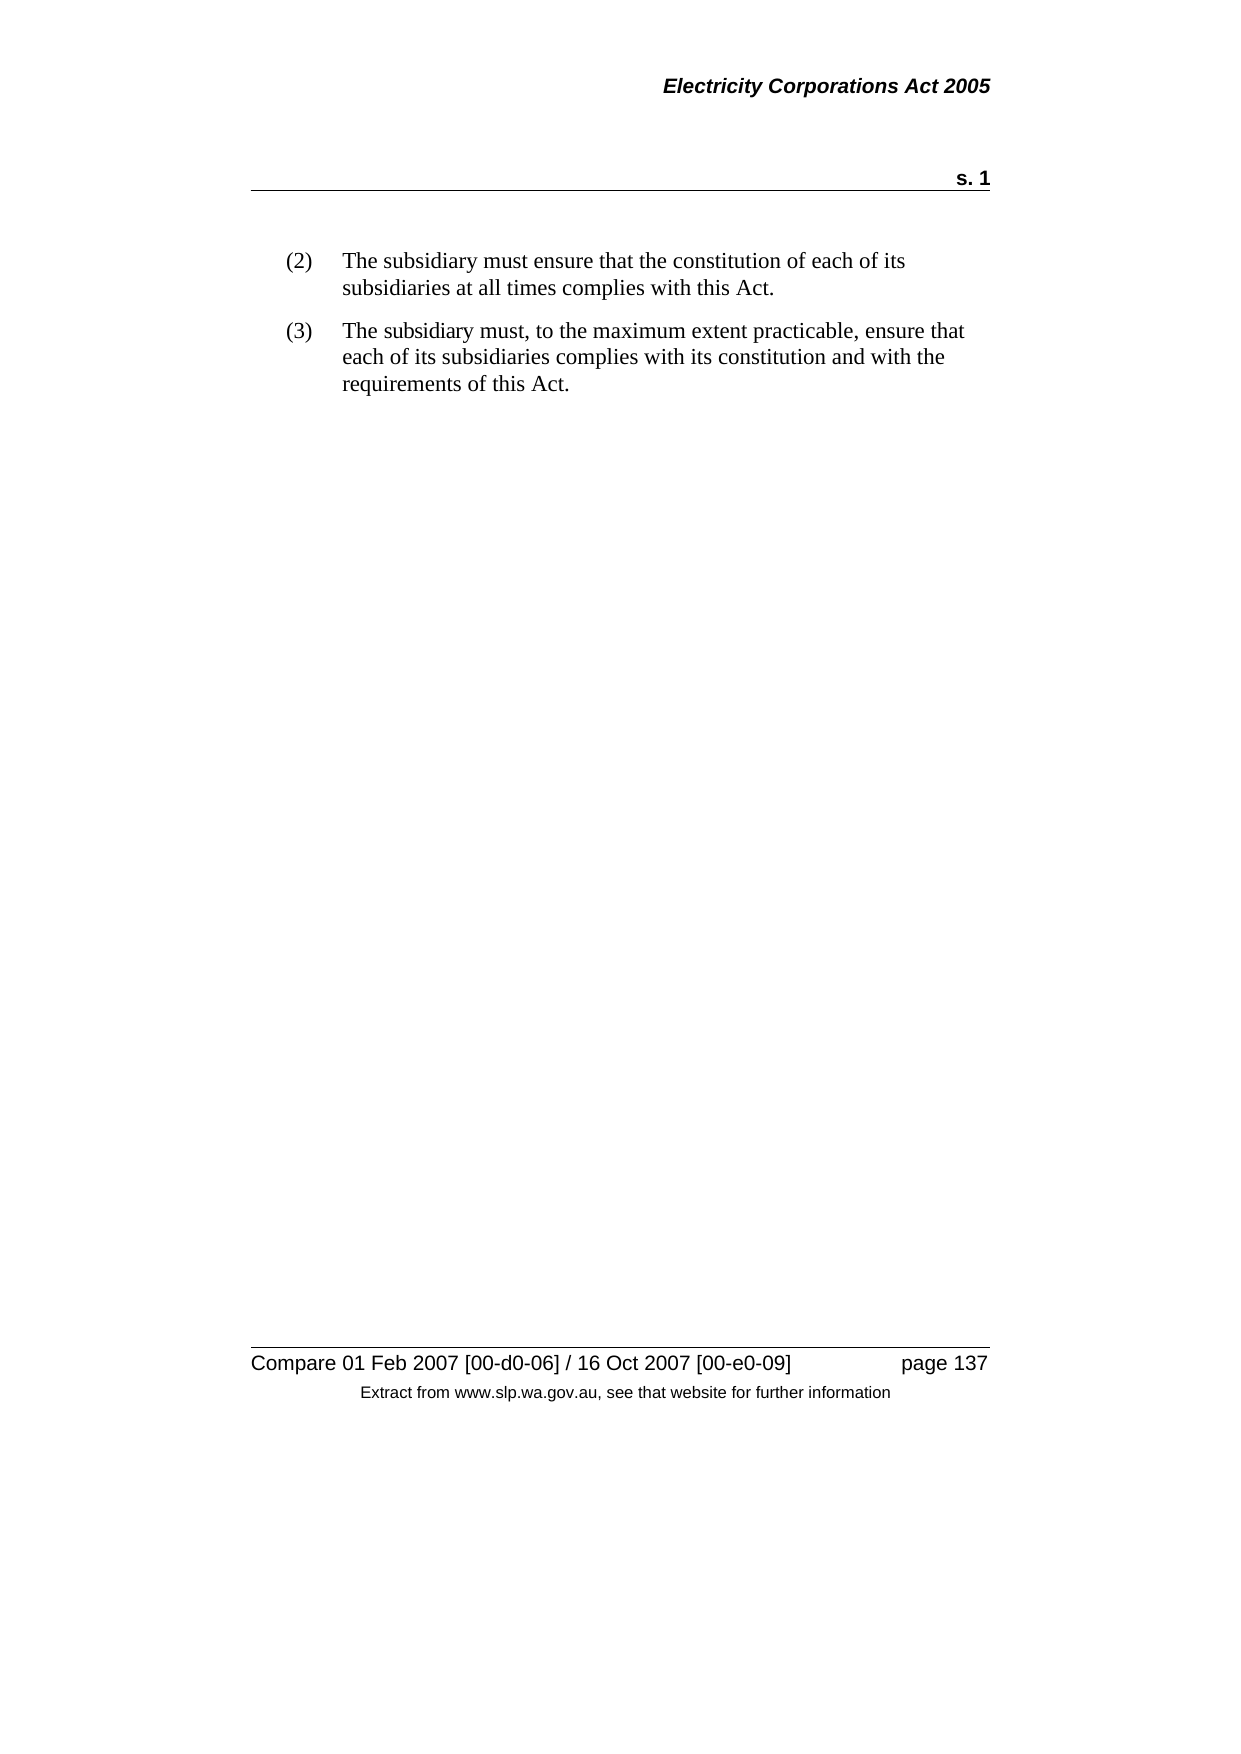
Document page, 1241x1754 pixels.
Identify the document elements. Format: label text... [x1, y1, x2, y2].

text (3) The subsidiary must, to the maximum extent practicable, ensure that each of its subsidiaries complies with its constitution and with the requirements of this Act. [251, 317, 990, 396]
text (2) The subsidiary must ensure that the constitution of each of its subsidiaries at all times complies with this Act. [251, 247, 990, 300]
